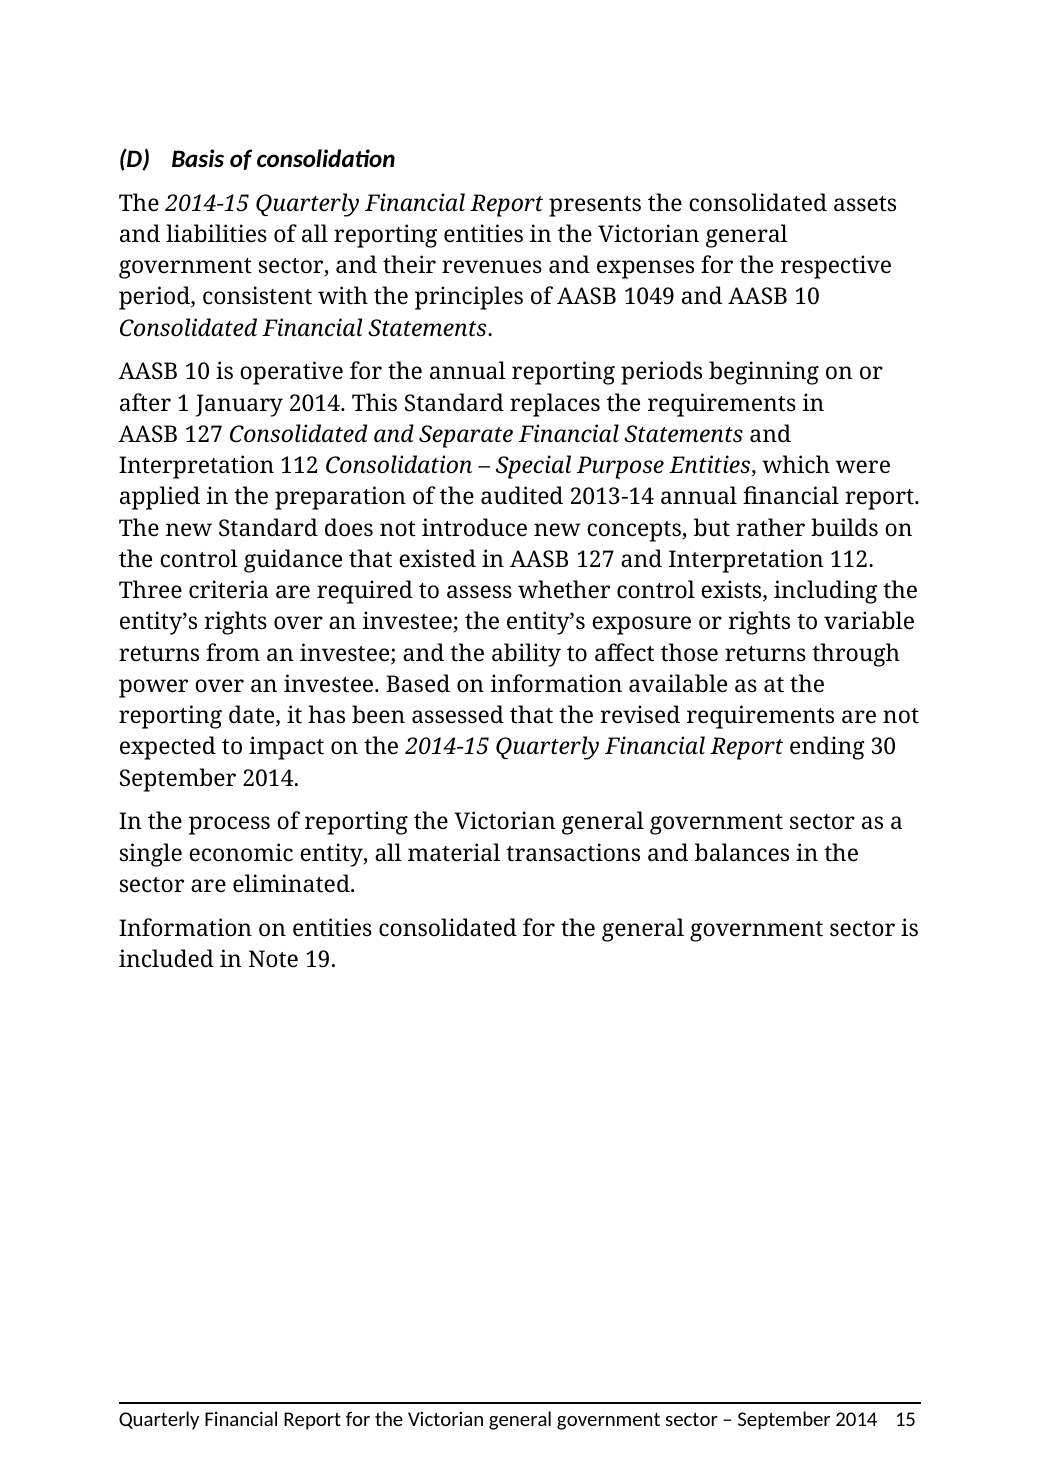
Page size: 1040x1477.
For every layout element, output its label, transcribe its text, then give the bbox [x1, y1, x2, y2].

text The 2014-15 Quarterly Financial Report presents the consolidated assets and liabilities of all reporting entities in the Victorian general government sector, and their revenues and expenses for the respective period, consistent with the principles of AASB 1049 and AASB 10 Consolidated Financial Statements. [118, 187, 921, 343]
text Information on entities consolidated for the general government sector is included in Note 19. [118, 912, 921, 974]
text In the process of reporting the Victorian general government sector as a single economic entity, all material transactions and balances in the sector are eliminated. [118, 805, 921, 899]
text AASB 10 is operative for the annual reporting periods beginning on or after 1 January 2014. This Standard replaces the requirements in AASB 127 Consolidated and Separate Financial Statements and Interpretation 112 Consolidation – Special Purpose Entities, which were applied in the preparation of the audited 2013-14 annual financial report. The new Standard does not introduce new concepts, but rather builds on the control guidance that existed in AASB 127 and Interpretation 112. Three criteria are required to assess whether control exists, including the entity’s rights over an investee; the entity’s exposure or rights to variable returns from an investee; and the ability to affect those returns through power over an investee. Based on information available as at the reporting date, it has been assessed that the revised requirements are not expected to impact on the 2014-15 Quarterly Financial Report ending 30 September 2014. [118, 355, 921, 793]
subtitle Basis of consolidation [118, 143, 921, 174]
